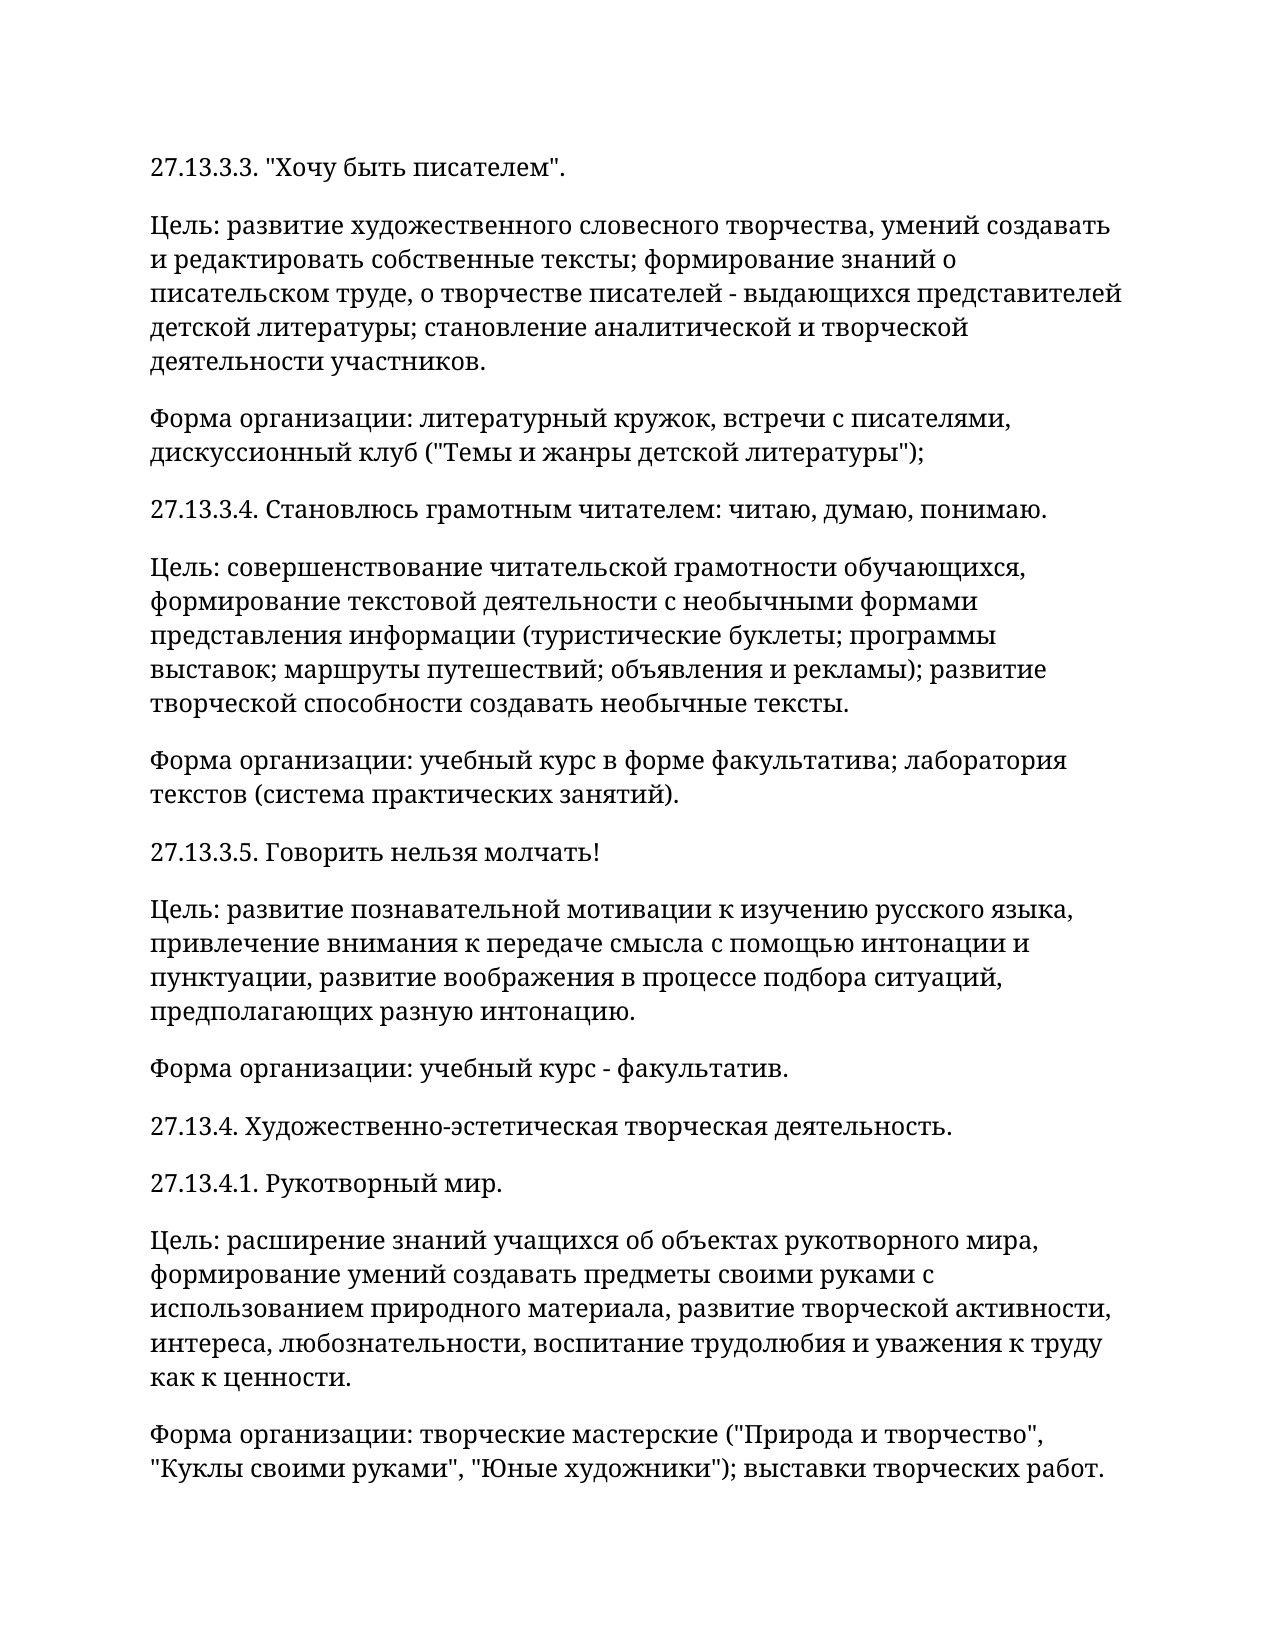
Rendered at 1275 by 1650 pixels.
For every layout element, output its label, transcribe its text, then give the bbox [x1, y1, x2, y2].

text Цель: расширение знаний учащихся об объектах рукотворного мира, формирование умений создавать предметы своими руками с использованием природного материала, развитие творческой активности, интереса, любознательности, воспитание трудолюбия и уважения к труду как к ценности. [150, 1223, 1125, 1393]
text 27.13.3.4. Становлюсь грамотным читателем: читаю, думаю, понимаю. [150, 492, 1125, 526]
text 27.13.3.5. Говорить нельзя молчать! [150, 834, 1125, 868]
text Форма организации: учебный курс в форме факультатива; лаборатория текстов (система практических занятий). [150, 743, 1125, 811]
text 27.13.4.1. Рукотворный мир. [150, 1166, 1125, 1200]
text Форма организации: творческие мастерские ("Природа и творчество", "Куклы своими руками", "Юные художники"); выставки творческих работ. [150, 1417, 1125, 1485]
text Цель: развитие познавательной мотивации к изучению русского языка, привлечение внимания к передаче смысла с помощью интонации и пунктуации, развитие воображения в процессе подбора ситуаций, предполагающих разную интонацию. [150, 892, 1125, 1028]
text 27.13.4. Художественно-эстетическая творческая деятельность. [150, 1108, 1125, 1142]
text Цель: совершенствование читательской грамотности обучающихся, формирование текстовой деятельности с необычными формами представления информации (туристические буклеты; программы выставок; маршруты путешествий; объявления и рекламы); развитие творческой способности создавать необычные тексты. [150, 549, 1125, 720]
text Форма организации: учебный курс - факультатив. [150, 1051, 1125, 1085]
text Форма организации: литературный кружок, встречи с писателями, дискуссионный клуб ("Темы и жанры детской литературы"); [150, 401, 1125, 469]
text Цель: развитие художественного словесного творчества, умений создавать и редактировать собственные тексты; формирование знаний о писательском труде, о творчестве писателей - выдающихся представителей детской литературы; становление аналитической и творческой деятельности участников. [150, 207, 1125, 378]
text 27.13.3.3. "Хочу быть писателем". [150, 150, 1125, 184]
